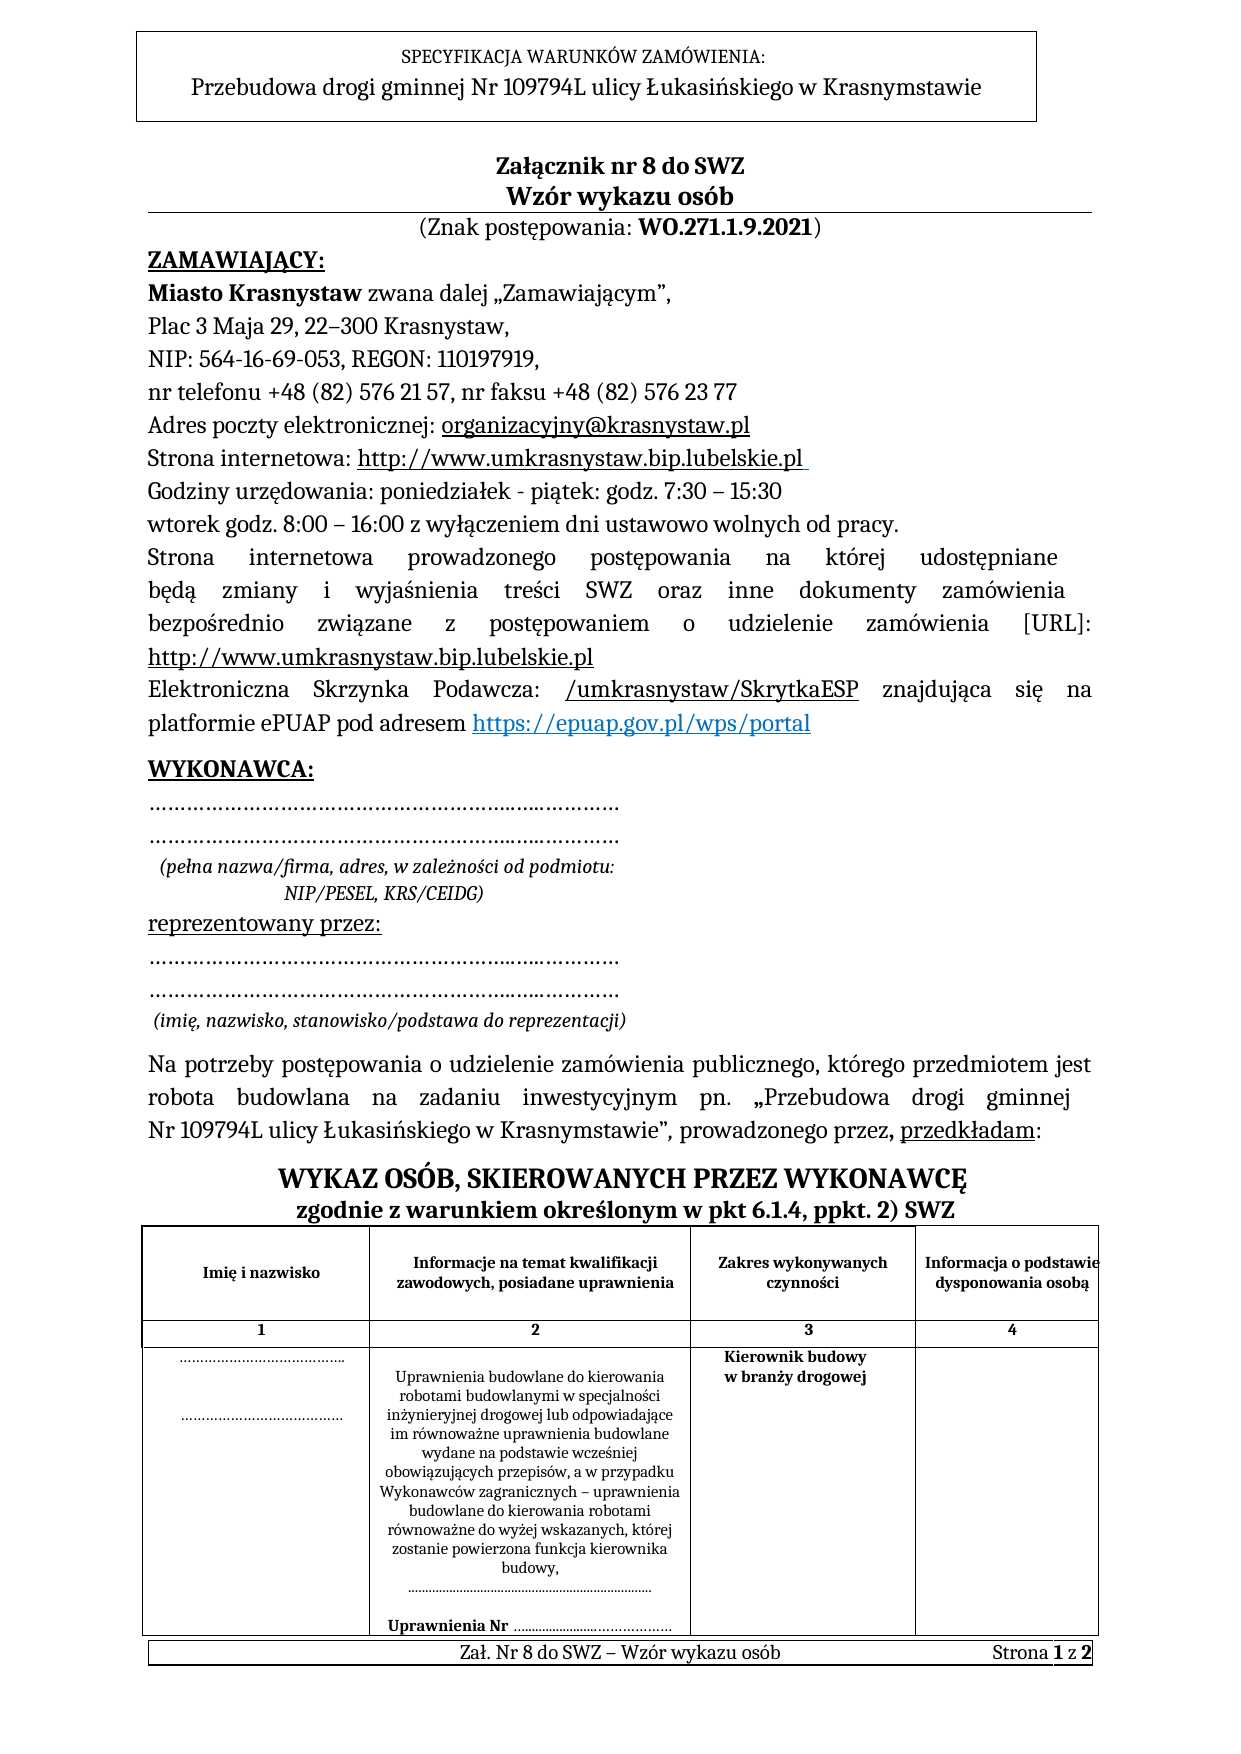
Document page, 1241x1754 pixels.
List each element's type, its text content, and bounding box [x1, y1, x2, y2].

table_cell 2 [370, 1321, 690, 1347]
text Godziny urzędowania: poniedziałek - piątek: godz. 7:30 – 15:30 wtorek godz. 8:00 – 16:00 z wyłączeniem dni ustawowo wolnych od pracy. [148, 477, 1092, 539]
table_cell [916, 1348, 1098, 1635]
text (pełna nazwa/firma, adres, w zależności od podmiotu: NIP/PESEL, KRS/CEIDG) [148, 854, 621, 906]
text Na potrzeby postępowania o udzielenie zamówienia publicznego, którego przedmiotem jest robota budowlana na zadaniu inwestycyjnym pn. „Przebudowa drogi gminnej Nr 109794L ulicy Łukasińskiego w Krasnymstawie”, prowadzonego przez, przedkładam: [148, 1049, 1092, 1144]
text Wzór wykazu osób [148, 181, 1092, 212]
table_header Imię i nazwisko [143, 1227, 369, 1319]
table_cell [370, 1348, 690, 1635]
text (Znak postępowania: WO.271.1.9.2021) [148, 213, 1092, 242]
table_cell 3 [691, 1321, 915, 1347]
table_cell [143, 1348, 369, 1635]
table_header Zakres wykonywanych czynności [691, 1227, 915, 1319]
text Miasto Krasnystaw zwana dalej „Zamawiającym”, [148, 279, 1092, 308]
text ZAMAWIAJĄCY: [148, 246, 1092, 275]
table_header Informacje na temat kwalifikacji zawodowych, posiadane uprawnienia [370, 1227, 690, 1319]
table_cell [691, 1348, 915, 1635]
text WYKONAWCA: [148, 755, 1092, 784]
text reprezentowany przez: [148, 909, 1092, 938]
table_cell 1 [143, 1321, 369, 1347]
text …………………………………………………..…..………… [148, 821, 650, 850]
text NIP: 564-16-69-053, REGON: 110197919, [148, 345, 1092, 374]
text Elektroniczna Skrzynka Podawcza: /umkrasnystaw/SkrytkaESP znajdująca się na platformie ePUAP pod adresem https://epuap.gov.pl/wps/portal [148, 675, 1092, 737]
text Strona internetowa prowadzonego postępowania na której udostępniane będą zmiany i wyjaśnienia treści SWZ oraz inne dokumenty zamówienia bezpośrednio związane z postępowaniem o udzielenie zamówienia [URL]: http://www.umkrasnystaw.bip.lubelskie.pl [148, 543, 1092, 671]
text Załącznik nr 8 do SWZ [148, 152, 1092, 181]
list nr telefonu +48 (82) 576 21 57, nr faksu +48 (82) 576 23 77 [148, 378, 1092, 407]
text …………………………………………………..…..………… [148, 942, 650, 971]
text Strona internetowa: http://www.umkrasnystaw.bip.lubelskie.pl [148, 444, 1092, 473]
text …………………………………………………..…..………… [148, 788, 650, 817]
table_cell 4 [916, 1321, 1098, 1347]
text Plac 3 Maja 29, 22–300 Krasnystaw, [148, 312, 1092, 341]
text Adres poczty elektronicznej: organizacyjny@krasnystaw.pl [148, 411, 1092, 440]
text …………………………………………………..…..………… [148, 975, 650, 1004]
text WYKAZ OSÓB, SKIEROWANYCH PRZEZ WYKONAWCĘ zgodnie z warunkiem określonym w pkt 6.1.4, ppkt. 2) SWZ [148, 1162, 1104, 1225]
text (imię, nazwisko, stanowisko/podstawa do reprezentacji) [148, 1008, 1092, 1032]
table_header Informacja o podstawie dysponowania osobą [916, 1226, 1098, 1319]
